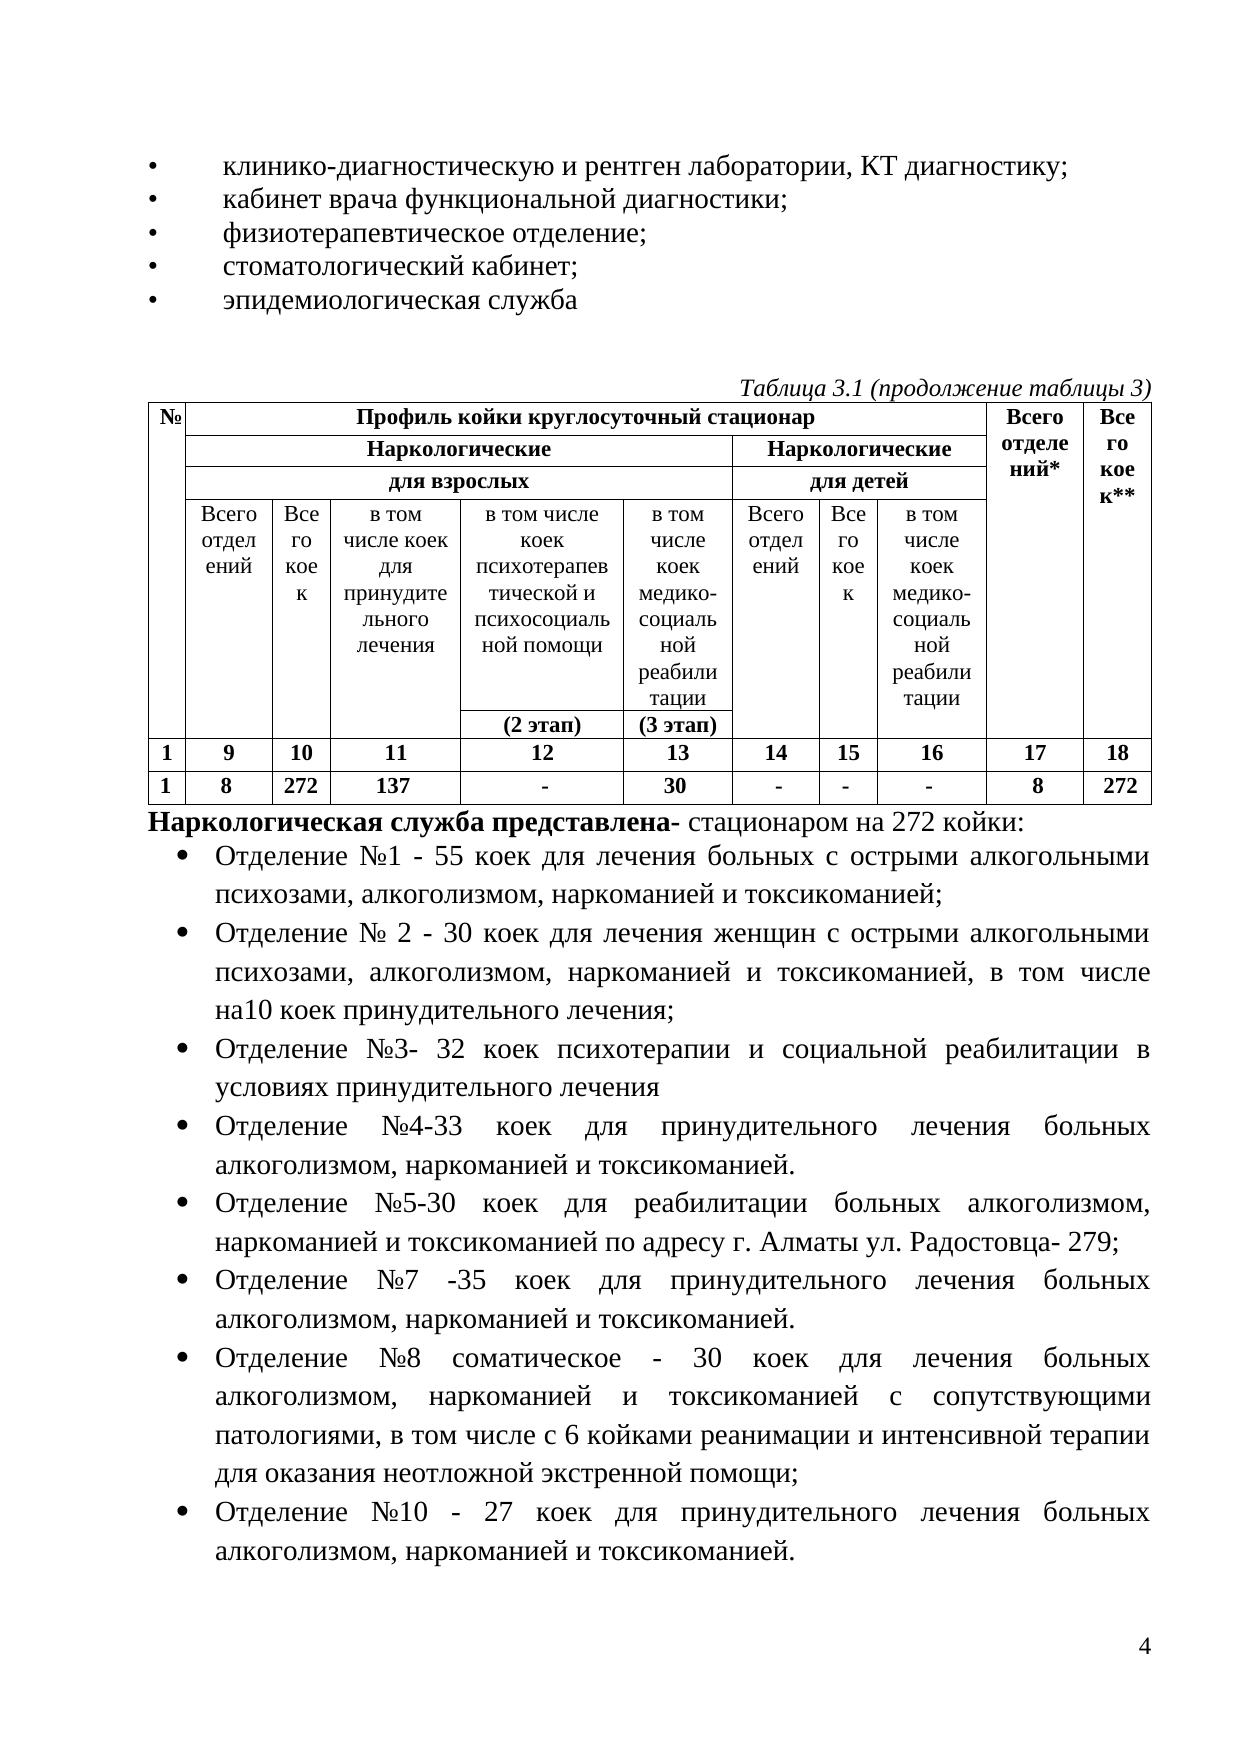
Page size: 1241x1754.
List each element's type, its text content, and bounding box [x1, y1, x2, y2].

table_cell 10 [273, 739, 330, 771]
list Отделение №8 соматическое - 30 коек для лечения больных алкоголизмом, наркоманией и токсикоманией с сопутствующими патологиями, в том числе с 6 койками реанимации и интенсивной терапии для оказания неотложной экстренной помощи; [177, 1340, 1152, 1489]
table_cell 18 [1084, 739, 1151, 771]
table_cell 1 [149, 772, 185, 803]
table_cell 17 [987, 739, 1083, 771]
list Отделение №5-30 коек для реабилитации больных алкоголизмом, наркоманией и токсикоманией по адресу г. Алматы ул. Радостовца- 279; [177, 1185, 1152, 1257]
table_cell 30 [624, 772, 732, 803]
list Отделение № 2 - 30 коек для лечения женщин с острыми алкогольными психозами, алкоголизмом, наркоманией и токсикоманией, в том числе на10 коек принудительного лечения; [177, 915, 1152, 1026]
list кабинет врача функциональной диагностики; [148, 181, 1152, 215]
table_header Всего коек** [1084, 403, 1151, 738]
table_cell 272 [1084, 772, 1151, 803]
list клинико-диагностическую и рентген лаборатории, КТ диагностику; [148, 148, 1152, 181]
table_cell (2 этап) [461, 711, 623, 738]
text Таблица 3.1 (продолжение таблицы 3) [148, 373, 1152, 402]
table_cell 9 [186, 739, 272, 771]
list Отделение №7 -35 коек для принудительного лечения больных алкоголизмом, наркоманией и токсикоманией. [177, 1262, 1152, 1335]
table_cell Наркологические [186, 436, 732, 466]
table_header Профиль койки круглосуточный стационар [186, 403, 986, 434]
list Отделение №10 - 27 коек для принудительного лечения больных алкоголизмом, наркоманией и токсикоманией. [177, 1494, 1152, 1566]
list эпидемиологическая служба [148, 282, 1152, 315]
table_cell Всего отделений [186, 500, 272, 738]
table_cell для детей [733, 467, 986, 498]
table_cell в том числе коек медико-социальной реабилитации [878, 500, 986, 738]
table_cell 11 [331, 739, 460, 771]
table_cell 8 [186, 772, 272, 803]
table_cell в том числе коек медико-социальной реабилитации [624, 500, 732, 710]
table_cell 14 [733, 739, 819, 771]
table_cell 13 [624, 739, 732, 771]
table_cell 1 [149, 739, 185, 771]
table_cell 16 [878, 739, 986, 771]
list Отделение №1 - 55 коек для лечения больных с острыми алкогольными психозами, алкоголизмом, наркоманией и токсикоманией; [177, 838, 1152, 910]
table_cell Всего отделений [733, 500, 819, 738]
table_cell 12 [461, 739, 623, 771]
table_cell Всего коек [820, 500, 877, 738]
table_header № [149, 403, 185, 738]
table_cell - [820, 772, 877, 803]
table_cell Наркологические [733, 436, 986, 466]
table_cell Всего коек [273, 500, 330, 738]
table_cell 15 [820, 739, 877, 771]
table_header Всего отделений* [987, 403, 1083, 738]
table_cell - [733, 772, 819, 803]
table_cell 8 [987, 772, 1083, 803]
table_cell в том числе коек психотерапевтической и психосоциальной помощи [461, 500, 623, 710]
list физиотерапевтическое отделение; [148, 215, 1152, 248]
list Отделение №4-33 коек для принудительного лечения больных алкоголизмом, наркоманией и токсикоманией. [177, 1108, 1152, 1180]
table_cell 137 [331, 772, 460, 803]
table_cell - [461, 772, 623, 803]
table_cell в том числе коек для принудительного лечения [331, 500, 460, 738]
table_cell (3 этап) [624, 711, 732, 738]
text Наркологическая служба представлена- стационаром на 272 койки: [148, 805, 1152, 838]
table_cell - [878, 772, 986, 803]
list стоматологический кабинет; [148, 248, 1152, 282]
table_cell для взрослых [186, 467, 732, 498]
table_cell 272 [273, 772, 330, 803]
list Отделение №3- 32 коек психотерапии и социальной реабилитации в условиях принудительного лечения [177, 1031, 1152, 1103]
